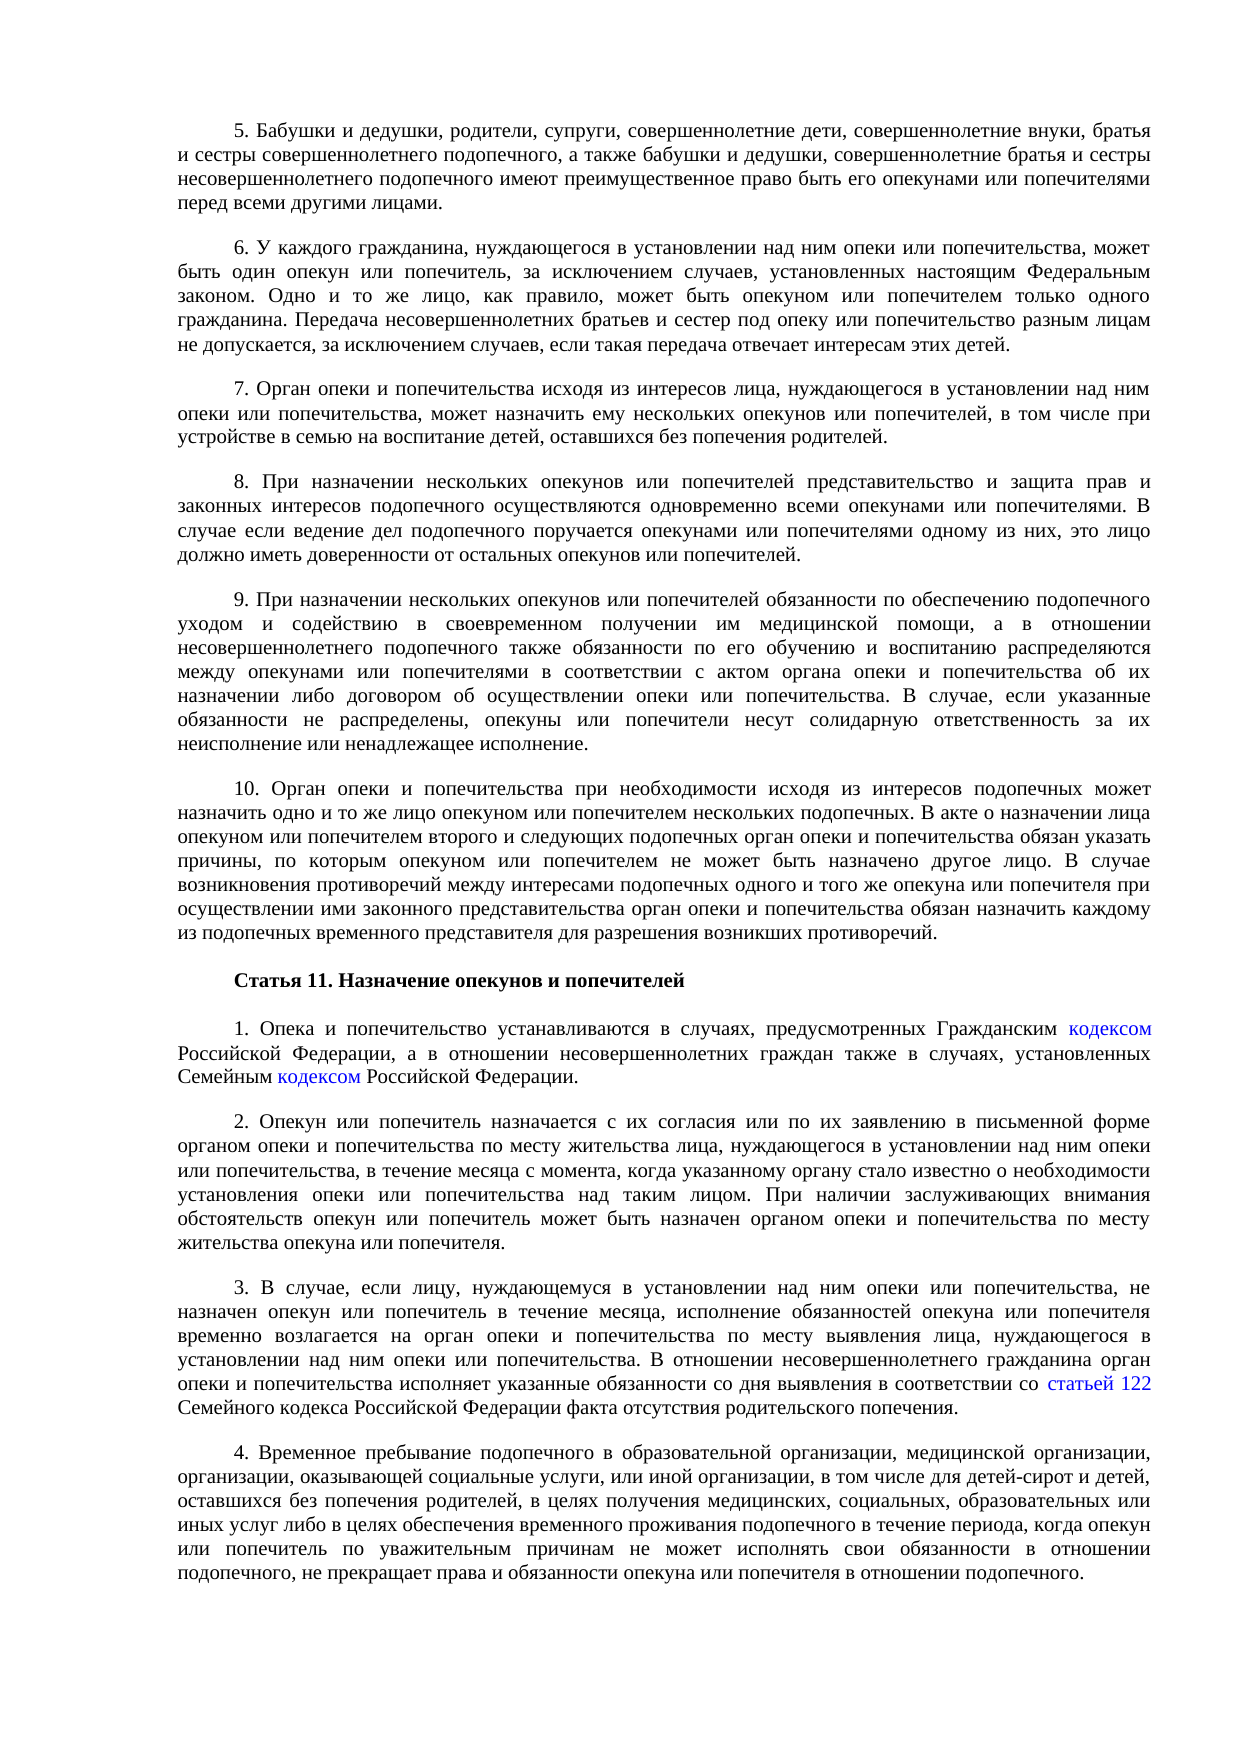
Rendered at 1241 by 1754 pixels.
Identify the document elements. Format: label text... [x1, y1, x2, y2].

text 1. Опека и попечительство устанавливаются в случаях, предусмотренных Гражданским кодексом Российской Федерации, а в отношении несовершеннолетних граждан также в случаях, установленных Семейным кодексом Российской Федерации. [177, 1016, 1152, 1088]
text 4. Временное пребывание подопечного в образовательной организации, медицинской организации, организации, оказывающей социальные услуги, или иной организации, в том числе для детей-сирот и детей, оставшихся без попечения родителей, в целях получения медицинских, социальных, образовательных или иных услуг либо в целях обеспечения временного проживания подопечного в течение периода, когда опекун или попечитель по уважительным причинам не может исполнять свои обязанности в отношении подопечного, не прекращает права и обязанности опекуна или попечителя в отношении подопечного. [177, 1440, 1152, 1584]
text 3. В случае, если лицу, нуждающемуся в установлении над ним опеки или попечительства, не назначен опекун или попечитель в течение месяца, исполнение обязанностей опекуна или попечителя временно возлагается на орган опеки и попечительства по месту выявления лица, нуждающегося в установлении над ним опеки или попечительства. В отношении несовершеннолетнего гражданина орган опеки и попечительства исполняет указанные обязанности со дня выявления в соответствии со статьей 122 Семейного кодекса Российской Федерации факта отсутствия родительского попечения. [177, 1274, 1152, 1419]
text 5. Бабушки и дедушки, родители, супруги, совершеннолетние дети, совершеннолетние внуки, братья и сестры совершеннолетнего подопечного, а также бабушки и дедушки, совершеннолетние братья и сестры несовершеннолетнего подопечного имеют преимущественное право быть его опекунами или попечителями перед всеми другими лицами. [177, 118, 1152, 214]
title Статья 11. Назначение опекунов и попечителей [177, 968, 1152, 992]
text 2. Опекун или попечитель назначается с их согласия или по их заявлению в письменной форме органом опеки и попечительства по месту жительства лица, нуждающегося в установлении над ним опеки или попечительства, в течение месяца с момента, когда указанному органу стало известно о необходимости установления опеки или попечительства над таким лицом. При наличии заслуживающих внимания обстоятельств опекун или попечитель может быть назначен органом опеки и попечительства по месту жительства опекуна или попечителя. [177, 1109, 1152, 1254]
text 8. При назначении нескольких опекунов или попечителей представительство и защита прав и законных интересов подопечного осуществляются одновременно всеми опекунами или попечителями. В случае если ведение дел подопечного поручается опекунами или попечителями одному из них, это лицо должно иметь доверенности от остальных опекунов или попечителей. [177, 469, 1152, 566]
text 7. Орган опеки и попечительства исходя из интересов лица, нуждающегося в установлении над ним опеки или попечительства, может назначить ему нескольких опекунов или попечителей, в том числе при устройстве в семью на воспитание детей, оставшихся без попечения родителей. [177, 376, 1152, 448]
text 6. У каждого гражданина, нуждающегося в установлении над ним опеки или попечительства, может быть один опекун или попечитель, за исключением случаев, установленных настоящим Федеральным законом. Одно и то же лицо, как правило, может быть опекуном или попечителем только одного гражданина. Передача несовершеннолетних братьев и сестер под опеку или попечительство разным лицам не допускается, за исключением случаев, если такая передача отвечает интересам этих детей. [177, 235, 1152, 356]
text 9. При назначении нескольких опекунов или попечителей обязанности по обеспечению подопечного уходом и содействию в своевременном получении им медицинской помощи, а в отношении несовершеннолетнего подопечного также обязанности по его обучению и воспитанию распределяются между опекунами или попечителями в соответствии с актом органа опеки и попечительства об их назначении либо договором об осуществлении опеки или попечительства. В случае, если указанные обязанности не распределены, опекуны или попечители несут солидарную ответственность за их неисполнение или ненадлежащее исполнение. [177, 586, 1152, 755]
text 10. Орган опеки и попечительства при необходимости исходя из интересов подопечных может назначить одно и то же лицо опекуном или попечителем нескольких подопечных. В акте о назначении лица опекуном или попечителем второго и следующих подопечных орган опеки и попечительства обязан указать причины, по которым опекуном или попечителем не может быть назначено другое лицо. В случае возникновения противоречий между интересами подопечных одного и того же опекуна или попечителя при осуществлении ими законного представительства орган опеки и попечительства обязан назначить каждому из подопечных временного представителя для разрешения возникших противоречий. [177, 776, 1152, 944]
